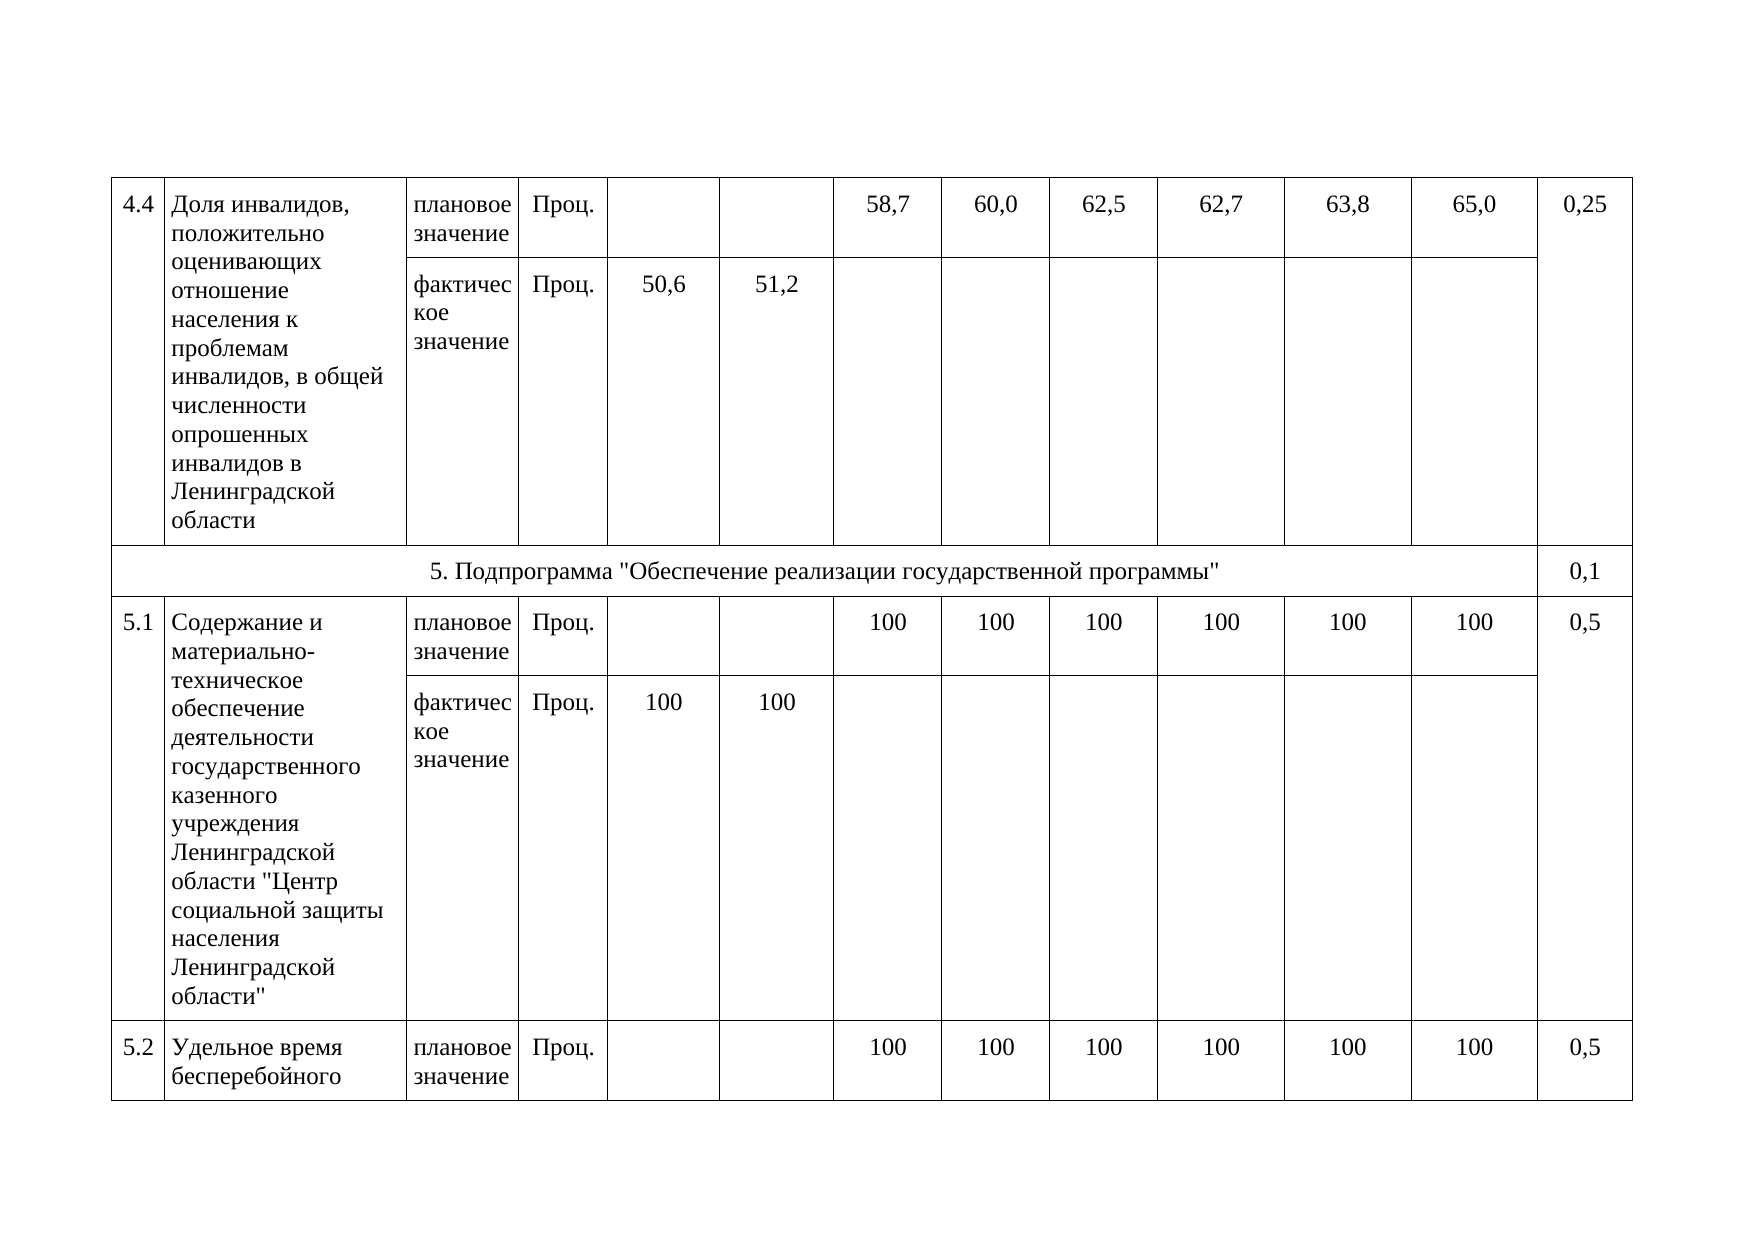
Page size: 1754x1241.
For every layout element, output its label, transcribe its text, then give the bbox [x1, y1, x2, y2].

table_cell 100 [942, 1021, 1049, 1100]
table_cell 63,8 [1285, 178, 1411, 257]
table_cell [1412, 258, 1537, 544]
table_cell 0,25 [1538, 178, 1632, 544]
table_cell 100 [834, 1021, 941, 1100]
table_cell [608, 178, 719, 257]
table_cell плановое значение [407, 1021, 518, 1100]
table_cell фактическое значение [407, 258, 518, 544]
table_cell Проц. [519, 676, 607, 1020]
table_cell [720, 178, 833, 257]
table_cell 0,5 [1538, 597, 1632, 1020]
table_cell 4.4 [112, 178, 164, 544]
table_cell Проц. [519, 1021, 607, 1100]
table_cell 0,5 [1538, 1021, 1632, 1100]
table_cell 100 [720, 676, 833, 1020]
table_cell [1158, 258, 1284, 544]
table_cell 100 [942, 597, 1049, 675]
table_cell 58,7 [834, 178, 941, 257]
table_cell [608, 1021, 719, 1100]
table_cell Содержание и материально-техническое обеспечение деятельности государственного казенного учреждения Ленинградской области "Центр социальной защиты населения Ленинградской области" [165, 597, 406, 1020]
table_cell 100 [1050, 597, 1157, 675]
table_cell [1285, 676, 1411, 1020]
table_cell 65,0 [1412, 178, 1537, 257]
table_cell [834, 676, 941, 1020]
table_cell Проц. [519, 258, 607, 544]
table_cell плановое значение [407, 597, 518, 675]
table_cell 100 [1158, 1021, 1284, 1100]
table_cell [834, 258, 941, 544]
table_cell 62,7 [1158, 178, 1284, 257]
table_cell [1158, 676, 1284, 1020]
table_cell 0,1 [1538, 546, 1632, 596]
table_cell [608, 597, 719, 675]
table_cell [720, 1021, 833, 1100]
table_cell 100 [1158, 597, 1284, 675]
table_cell 100 [1412, 597, 1537, 675]
table_cell 100 [1050, 1021, 1157, 1100]
table_cell [1412, 676, 1537, 1020]
table_cell [720, 597, 833, 675]
table_cell 5. Подпрограмма "Обеспечение реализации государственной программы" [112, 546, 1537, 596]
table_cell [942, 258, 1049, 544]
table_cell 100 [1285, 1021, 1411, 1100]
table_cell [1285, 258, 1411, 544]
table_cell 60,0 [942, 178, 1049, 257]
table_cell 100 [834, 597, 941, 675]
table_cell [165, 1021, 406, 1100]
table_cell 100 [1412, 1021, 1537, 1100]
table_cell плановое значение [407, 178, 518, 257]
table_cell 62,5 [1050, 178, 1157, 257]
table_cell Проц. [519, 178, 607, 257]
table_cell 5.2 [112, 1021, 164, 1100]
table_cell [1050, 258, 1157, 544]
table_cell фактическое значение [407, 676, 518, 1020]
table_cell Проц. [519, 597, 607, 675]
table_cell [942, 676, 1049, 1020]
table_cell Доля инвалидов, положительно оценивающих отношение населения к проблемам инвалидов, в общей численности опрошенных инвалидов в Ленинградской области [165, 178, 406, 544]
table_cell 51,2 [720, 258, 833, 544]
table_cell 100 [1285, 597, 1411, 675]
table_cell 50,6 [608, 258, 719, 544]
table_cell 5.1 [112, 597, 164, 1020]
table_cell [1050, 676, 1157, 1020]
table_cell 100 [608, 676, 719, 1020]
